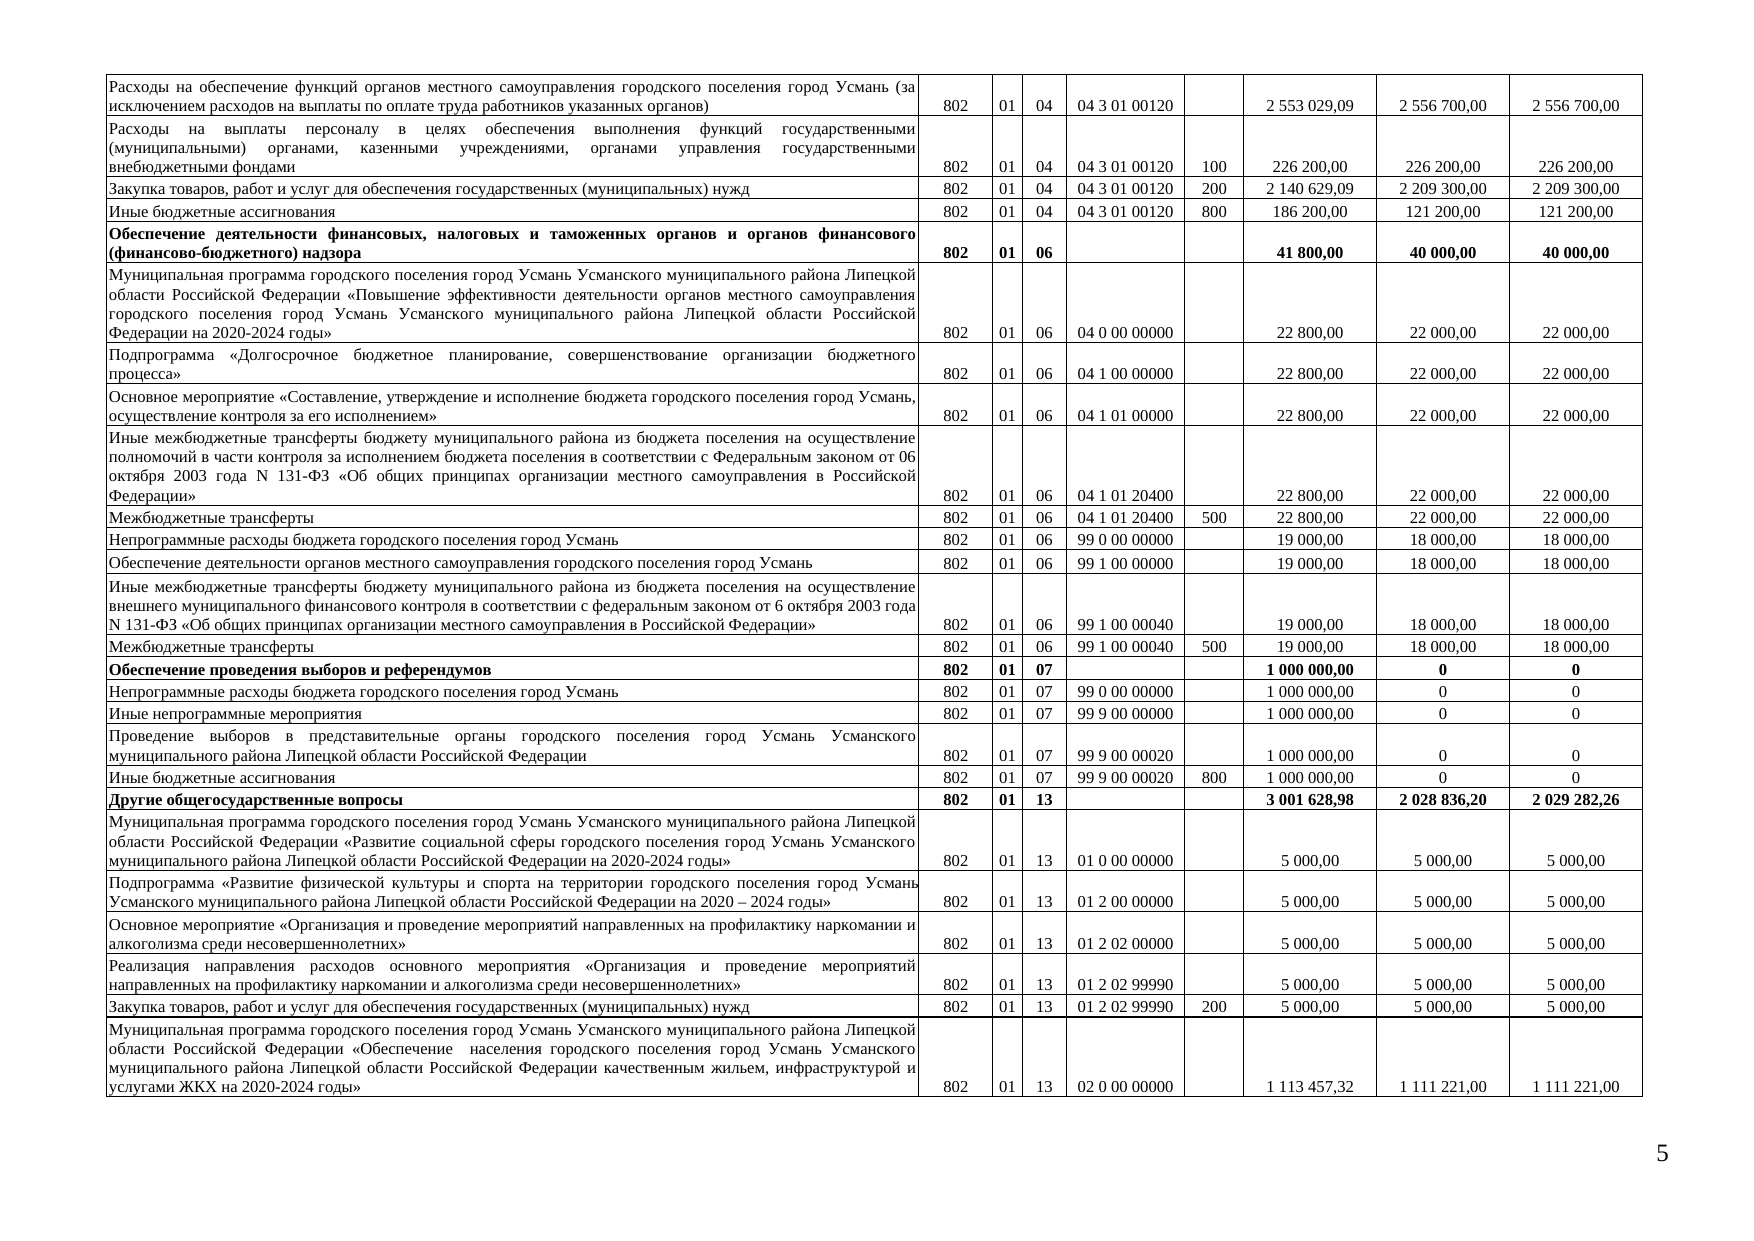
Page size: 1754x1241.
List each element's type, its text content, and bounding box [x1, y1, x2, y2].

table_cell 22 800,00 [1244, 263, 1376, 342]
table_cell 802 [919, 702, 992, 723]
table_cell 5 000,00 [1510, 995, 1642, 1016]
table_cell [1067, 788, 1184, 809]
table_cell 802 [919, 810, 992, 870]
table_cell 01 [993, 506, 1022, 527]
table_cell Непрограммные расходы бюджета городского поселения город Усмань [107, 528, 918, 549]
table_cell 802 [919, 426, 992, 504]
table_cell 0 [1377, 657, 1509, 678]
table_cell 04 3 01 00120 [1067, 75, 1184, 115]
table_cell 01 [993, 702, 1022, 723]
table_cell [1185, 657, 1243, 678]
table_cell 40 000,00 [1510, 222, 1642, 262]
table_cell 22 000,00 [1377, 384, 1509, 425]
table_cell Иные бюджетные ассигнования [107, 199, 918, 221]
table_cell 5 000,00 [1510, 810, 1642, 870]
table_cell 18 000,00 [1510, 550, 1642, 573]
table_cell 07 [1023, 702, 1066, 723]
table_cell [1185, 574, 1243, 634]
table_cell 01 2 02 99990 [1067, 954, 1184, 994]
table_cell 22 000,00 [1377, 426, 1509, 504]
table_cell 04 [1023, 177, 1066, 198]
table_cell 802 [919, 384, 992, 425]
table_cell Иные непрограммные мероприятия [107, 702, 918, 723]
table_cell 01 [993, 116, 1022, 176]
table_cell 1 000 000,00 [1244, 702, 1376, 723]
table_cell 18 000,00 [1510, 635, 1642, 656]
table_cell 99 9 00 00020 [1067, 724, 1184, 764]
table_cell Подпрограмма «Развитие физической культуры и спорта на территории городского поселения город Усмань Усманского муниципального района Липецкой области Российской Федерации на 2020 – 2024 годы» [107, 871, 918, 911]
table_cell 18 000,00 [1377, 528, 1509, 549]
table_cell 06 [1023, 528, 1066, 549]
table_cell 5 000,00 [1244, 954, 1376, 994]
table_cell Закупка товаров, работ и услуг для обеспечения государственных (муниципальных) нужд [107, 177, 918, 198]
table_cell 5 000,00 [1244, 871, 1376, 911]
table_cell 01 [993, 1018, 1022, 1096]
table_cell Основное мероприятие «Составление, утверждение и исполнение бюджета городского поселения город Усмань, осуществление контроля за его исполнением» [107, 384, 918, 425]
table_cell [1185, 788, 1243, 809]
table_cell 5 000,00 [1510, 871, 1642, 911]
table_cell 22 800,00 [1244, 343, 1376, 383]
table_cell Муниципальная программа городского поселения город Усмань Усманского муниципального района Липецкой области Российской Федерации «Повышение эффективности деятельности органов местного самоуправления городского поселения город Усмань Усманского муниципального района Липецкой области Российской Федерации на 2020-2024 годы» [107, 263, 918, 342]
table_cell 01 [993, 871, 1022, 911]
table_cell 01 [993, 222, 1022, 262]
table_cell 802 [919, 788, 992, 809]
table_cell 2 028 836,20 [1377, 788, 1509, 809]
table_cell 802 [919, 177, 992, 198]
table_cell [1185, 384, 1243, 425]
table_cell 04 [1023, 199, 1066, 221]
table_cell 19 000,00 [1244, 550, 1376, 573]
table_cell 01 [993, 680, 1022, 701]
table_cell [1185, 550, 1243, 573]
table_cell 06 [1023, 574, 1066, 634]
table_cell Иные межбюджетные трансферты бюджету муниципального района из бюджета поселения на осуществление полномочий в части контроля за исполнением бюджета поселения в соответствии с Федеральным законом от 06 октября 2003 года N 131-ФЗ «Об общих принципах организации местного самоуправления в Российской Федерации» [107, 426, 918, 504]
table_cell 800 [1185, 199, 1243, 221]
table_cell 802 [919, 954, 992, 994]
table_cell 5 000,00 [1377, 954, 1509, 994]
table_cell 0 [1510, 724, 1642, 764]
table_cell 186 200,00 [1244, 199, 1376, 221]
table_cell 06 [1023, 550, 1066, 573]
table_cell Реализация направления расходов основного мероприятия «Организация и проведение мероприятий направленных на профилактику наркомании и алкоголизма среди несовершеннолетних» [107, 954, 918, 994]
table_cell 01 2 02 99990 [1067, 995, 1184, 1016]
table_cell 0 [1377, 724, 1509, 764]
table_cell Обеспечение деятельности органов местного самоуправления городского поселения город Усмань [107, 550, 918, 573]
table_cell 04 1 01 20400 [1067, 426, 1184, 504]
table_cell 01 [993, 635, 1022, 656]
table_cell 802 [919, 766, 992, 787]
table_cell [1185, 724, 1243, 764]
table_cell 0 [1510, 702, 1642, 723]
table_cell 2 553 029,09 [1244, 75, 1376, 115]
table_cell 06 [1023, 222, 1066, 262]
table_cell [1067, 222, 1184, 262]
table_cell [1067, 657, 1184, 678]
table_cell 04 3 01 00120 [1067, 199, 1184, 221]
table_cell 04 1 01 20400 [1067, 506, 1184, 527]
table_cell 5 000,00 [1510, 954, 1642, 994]
table_cell 13 [1023, 995, 1066, 1016]
table_cell 01 [993, 657, 1022, 678]
table_cell 802 [919, 116, 992, 176]
table_cell 07 [1023, 766, 1066, 787]
table_cell [1185, 871, 1243, 911]
table_cell Непрограммные расходы бюджета городского поселения город Усмань [107, 680, 918, 701]
table_cell 3 001 628,98 [1244, 788, 1376, 809]
table_cell 1 111 221,00 [1510, 1018, 1642, 1096]
table_cell 06 [1023, 635, 1066, 656]
table_cell 01 [993, 384, 1022, 425]
table_cell 22 800,00 [1244, 384, 1376, 425]
table_cell 18 000,00 [1377, 574, 1509, 634]
table_cell 22 000,00 [1510, 384, 1642, 425]
table_cell Закупка товаров, работ и услуг для обеспечения государственных (муниципальных) нужд [107, 995, 918, 1016]
table_cell 22 000,00 [1377, 263, 1509, 342]
table_cell 22 000,00 [1510, 506, 1642, 527]
table_cell 99 1 00 00040 [1067, 635, 1184, 656]
table_cell 22 800,00 [1244, 426, 1376, 504]
table_cell [1185, 263, 1243, 342]
table_cell 5 000,00 [1377, 871, 1509, 911]
table_cell 200 [1185, 995, 1243, 1016]
table_cell 0 [1377, 702, 1509, 723]
table_cell 1 111 221,00 [1377, 1018, 1509, 1096]
table_cell 802 [919, 550, 992, 573]
table_cell 1 000 000,00 [1244, 766, 1376, 787]
table_cell 1 113 457,32 [1244, 1018, 1376, 1096]
table_cell 01 0 00 00000 [1067, 810, 1184, 870]
table_cell 802 [919, 680, 992, 701]
table_cell [1185, 426, 1243, 504]
table_cell 13 [1023, 810, 1066, 870]
table_cell [1185, 954, 1243, 994]
table_cell Расходы на обеспечение функций органов местного самоуправления городского поселения город Усмань (за исключением расходов на выплаты по оплате труда работников указанных органов) [107, 75, 918, 115]
table_cell 802 [919, 222, 992, 262]
table_cell [1185, 222, 1243, 262]
table_cell 2 556 700,00 [1510, 75, 1642, 115]
table_cell [1185, 1018, 1243, 1096]
table_cell 19 000,00 [1244, 635, 1376, 656]
table_cell 40 000,00 [1377, 222, 1509, 262]
table_cell 13 [1023, 1018, 1066, 1096]
table_cell 22 000,00 [1377, 506, 1509, 527]
table_cell 19 000,00 [1244, 574, 1376, 634]
table_cell 06 [1023, 343, 1066, 383]
table_cell 1 000 000,00 [1244, 680, 1376, 701]
table_cell 802 [919, 871, 992, 911]
table_cell 18 000,00 [1510, 528, 1642, 549]
table_cell 01 [993, 550, 1022, 573]
table_cell 802 [919, 199, 992, 221]
table_cell Муниципальная программа городского поселения город Усмань Усманского муниципального района Липецкой области Российской Федерации «Развитие социальной сферы городского поселения город Усмань Усманского муниципального района Липецкой области Российской Федерации на 2020-2024 годы» [107, 810, 918, 870]
table_cell [1185, 702, 1243, 723]
table_cell 226 200,00 [1510, 116, 1642, 176]
table_cell 04 [1023, 75, 1066, 115]
table_cell 22 000,00 [1377, 343, 1509, 383]
table_cell 22 000,00 [1510, 263, 1642, 342]
table_cell 06 [1023, 263, 1066, 342]
table_cell 07 [1023, 724, 1066, 764]
table_cell Иные межбюджетные трансферты бюджету муниципального района из бюджета поселения на осуществление внешнего муниципального финансового контроля в соответствии с федеральным законом от 6 октября 2003 года N 131-ФЗ «Об общих принципах организации местного самоуправления в Российской Федерации» [107, 574, 918, 634]
table_cell 5 000,00 [1244, 810, 1376, 870]
table_cell 802 [919, 506, 992, 527]
table_cell Проведение выборов в представительные органы городского поселения город Усмань Усманского муниципального района Липецкой области Российской Федерации [107, 724, 918, 764]
table_cell 5 000,00 [1377, 912, 1509, 953]
table_cell 06 [1023, 426, 1066, 504]
table_cell 2 209 300,00 [1377, 177, 1509, 198]
table_cell 802 [919, 263, 992, 342]
table_cell 04 0 00 00000 [1067, 263, 1184, 342]
table_cell 99 0 00 00000 [1067, 528, 1184, 549]
table_cell 01 [993, 810, 1022, 870]
table_cell Межбюджетные трансферты [107, 506, 918, 527]
table_cell 2 140 629,09 [1244, 177, 1376, 198]
table_cell 01 [993, 724, 1022, 764]
table_cell 802 [919, 343, 992, 383]
table_cell 500 [1185, 506, 1243, 527]
table_cell 01 [993, 199, 1022, 221]
table_cell 121 200,00 [1510, 199, 1642, 221]
table_cell Обеспечение проведения выборов и референдумов [107, 657, 918, 678]
table_cell 200 [1185, 177, 1243, 198]
table_cell 18 000,00 [1377, 550, 1509, 573]
table_cell 41 800,00 [1244, 222, 1376, 262]
table_cell 0 [1510, 680, 1642, 701]
table_cell 04 3 01 00120 [1067, 116, 1184, 176]
table_cell 01 2 00 00000 [1067, 871, 1184, 911]
table_cell 01 [993, 263, 1022, 342]
table_cell 04 3 01 00120 [1067, 177, 1184, 198]
table_cell 121 200,00 [1377, 199, 1509, 221]
table_cell 01 [993, 788, 1022, 809]
table_cell 802 [919, 75, 992, 115]
table_cell Иные бюджетные ассигнования [107, 766, 918, 787]
table_cell 802 [919, 528, 992, 549]
table_cell 01 [993, 995, 1022, 1016]
table_cell 04 1 00 00000 [1067, 343, 1184, 383]
table_cell 802 [919, 724, 992, 764]
table_cell 18 000,00 [1377, 635, 1509, 656]
table_cell 01 [993, 766, 1022, 787]
table_cell 01 [993, 75, 1022, 115]
table_cell 500 [1185, 635, 1243, 656]
table_cell 22 000,00 [1510, 343, 1642, 383]
table_cell [1185, 528, 1243, 549]
table_cell [1185, 75, 1243, 115]
table_cell 100 [1185, 116, 1243, 176]
table_cell 99 9 00 00020 [1067, 766, 1184, 787]
table_cell 5 000,00 [1510, 912, 1642, 953]
table_cell 13 [1023, 954, 1066, 994]
table_cell 802 [919, 635, 992, 656]
table_cell 02 0 00 00000 [1067, 1018, 1184, 1096]
table_cell 802 [919, 995, 992, 1016]
table_cell 04 1 01 00000 [1067, 384, 1184, 425]
table_cell 5 000,00 [1244, 995, 1376, 1016]
table_cell Обеспечение деятельности финансовых, налоговых и таможенных органов и органов финансового (финансово-бюджетного) надзора [107, 222, 918, 262]
table_cell 01 [993, 574, 1022, 634]
table_cell 01 [993, 343, 1022, 383]
table_cell 0 [1377, 766, 1509, 787]
table_cell Другие общегосударственные вопросы [107, 788, 918, 809]
table_cell 0 [1510, 766, 1642, 787]
table_cell 2 029 282,26 [1510, 788, 1642, 809]
table_cell 0 [1377, 680, 1509, 701]
table_cell 99 1 00 00040 [1067, 574, 1184, 634]
table_cell [1185, 810, 1243, 870]
table_cell 800 [1185, 766, 1243, 787]
table_cell 99 1 00 00000 [1067, 550, 1184, 573]
table_cell 99 0 00 00000 [1067, 680, 1184, 701]
table_cell 0 [1510, 657, 1642, 678]
table_cell 226 200,00 [1377, 116, 1509, 176]
table_cell 04 [1023, 116, 1066, 176]
table_cell 13 [1023, 912, 1066, 953]
table_cell 19 000,00 [1244, 528, 1376, 549]
table_cell [1185, 680, 1243, 701]
table_cell 07 [1023, 657, 1066, 678]
table_cell 22 000,00 [1510, 426, 1642, 504]
table_cell 99 9 00 00000 [1067, 702, 1184, 723]
table_cell 01 [993, 177, 1022, 198]
table_cell Основное мероприятие «Организация и проведение мероприятий направленных на профилактику наркомании и алкоголизма среди несовершеннолетних» [107, 912, 918, 953]
table_cell 18 000,00 [1510, 574, 1642, 634]
table_cell 5 000,00 [1377, 810, 1509, 870]
table_cell 1 000 000,00 [1244, 657, 1376, 678]
table_cell Подпрограмма «Долгосрочное бюджетное планирование, совершенствование организации бюджетного процесса» [107, 343, 918, 383]
table_cell 2 556 700,00 [1377, 75, 1509, 115]
table_cell 1 000 000,00 [1244, 724, 1376, 764]
table_cell 5 000,00 [1377, 995, 1509, 1016]
table_cell 802 [919, 912, 992, 953]
table_cell 01 [993, 954, 1022, 994]
table_cell 01 [993, 528, 1022, 549]
table_cell 22 800,00 [1244, 506, 1376, 527]
table_cell 13 [1023, 788, 1066, 809]
table_cell 2 209 300,00 [1510, 177, 1642, 198]
table_cell 226 200,00 [1244, 116, 1376, 176]
table_cell 06 [1023, 384, 1066, 425]
table_cell 01 [993, 426, 1022, 504]
table_cell Муниципальная программа городского поселения город Усмань Усманского муниципального района Липецкой области Российской Федерации «Обеспечение населения городского поселения город Усмань Усманского муниципального района Липецкой области Российской Федерации качественным жильем, инфраструктурой и услугами ЖКХ на 2020-2024 годы» [107, 1018, 918, 1096]
table_cell 802 [919, 574, 992, 634]
table_cell 07 [1023, 680, 1066, 701]
table_cell Межбюджетные трансферты [107, 635, 918, 656]
table_cell [1185, 343, 1243, 383]
table_cell 06 [1023, 506, 1066, 527]
table_cell 5 000,00 [1244, 912, 1376, 953]
table_cell 13 [1023, 871, 1066, 911]
table_cell 01 [993, 912, 1022, 953]
table_cell 01 2 02 00000 [1067, 912, 1184, 953]
table_cell [1185, 912, 1243, 953]
table_cell 802 [919, 657, 992, 678]
table_cell 802 [919, 1018, 992, 1096]
